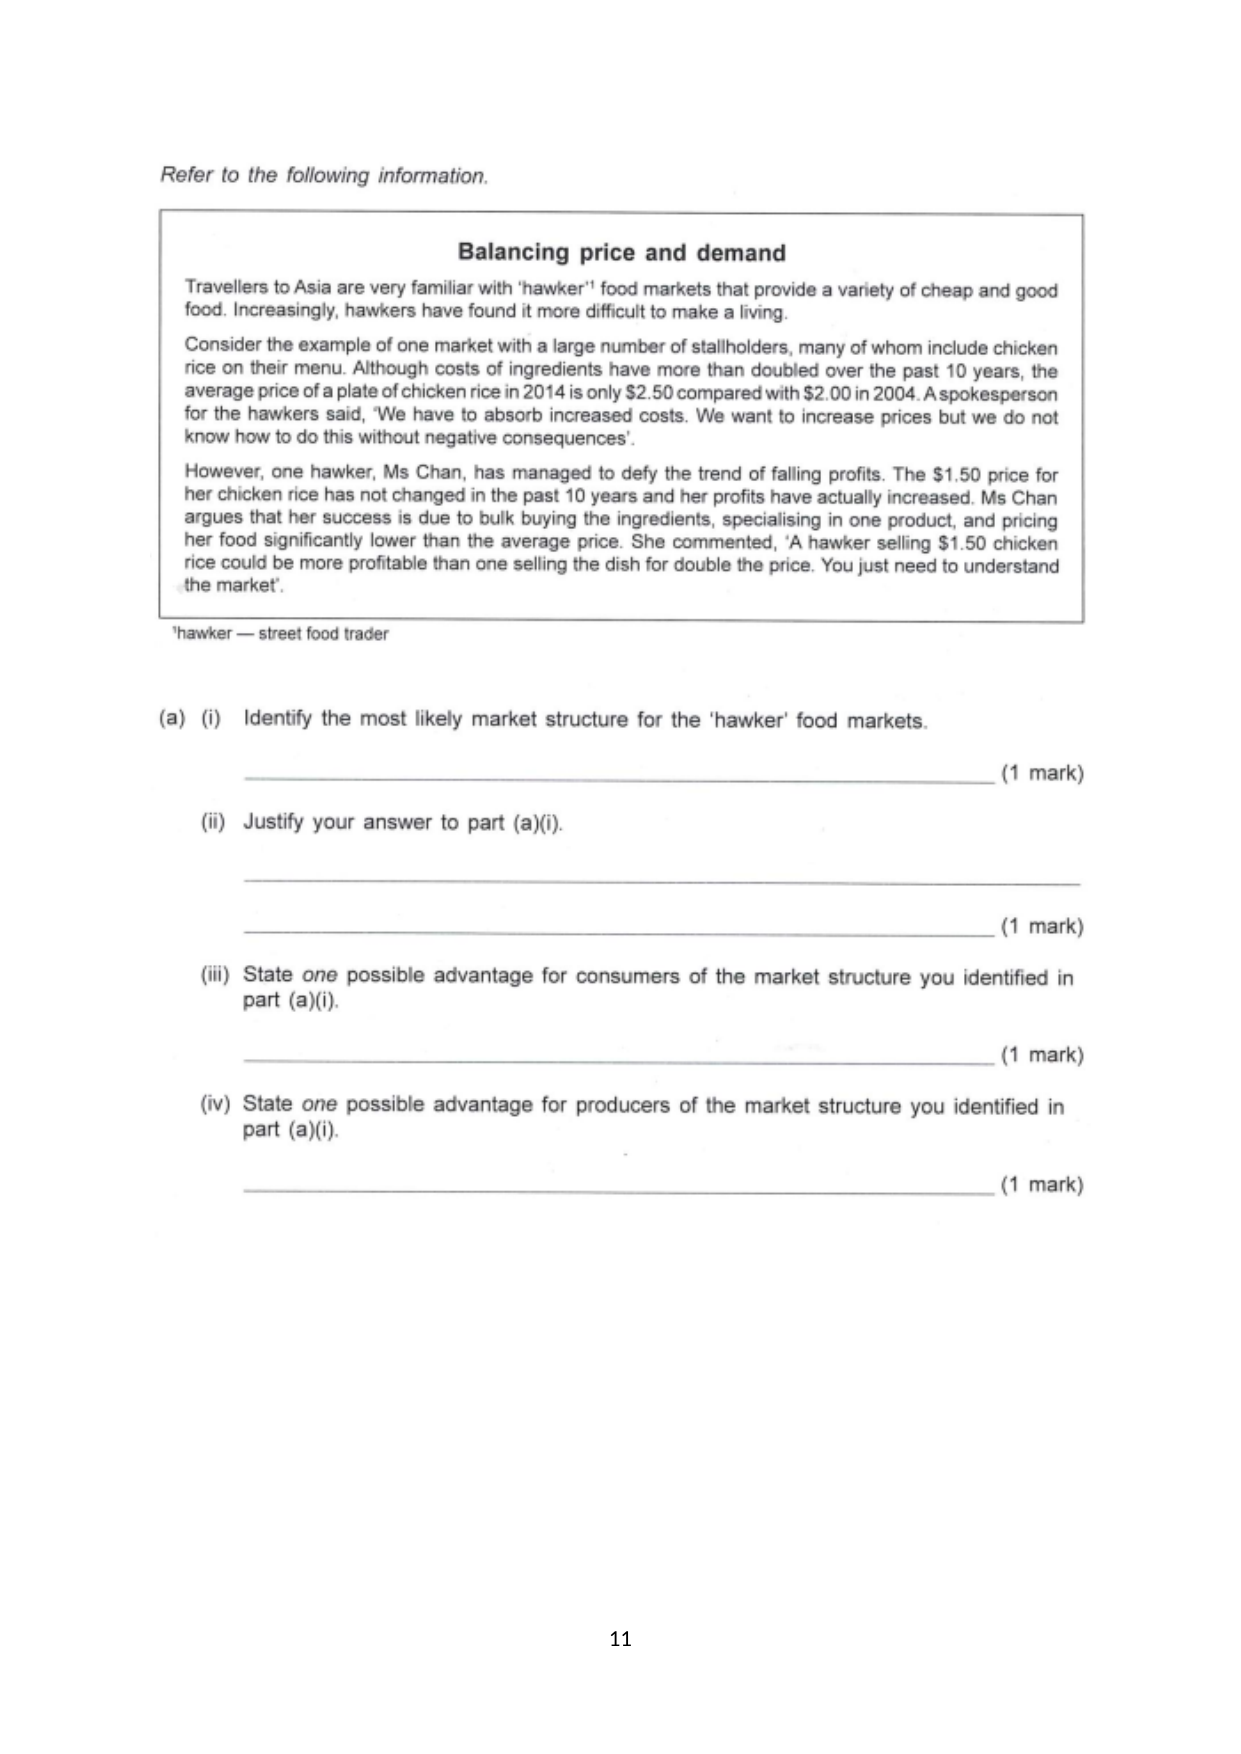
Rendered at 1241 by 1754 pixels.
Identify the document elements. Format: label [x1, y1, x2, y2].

picture [150, 150, 1137, 1241]
